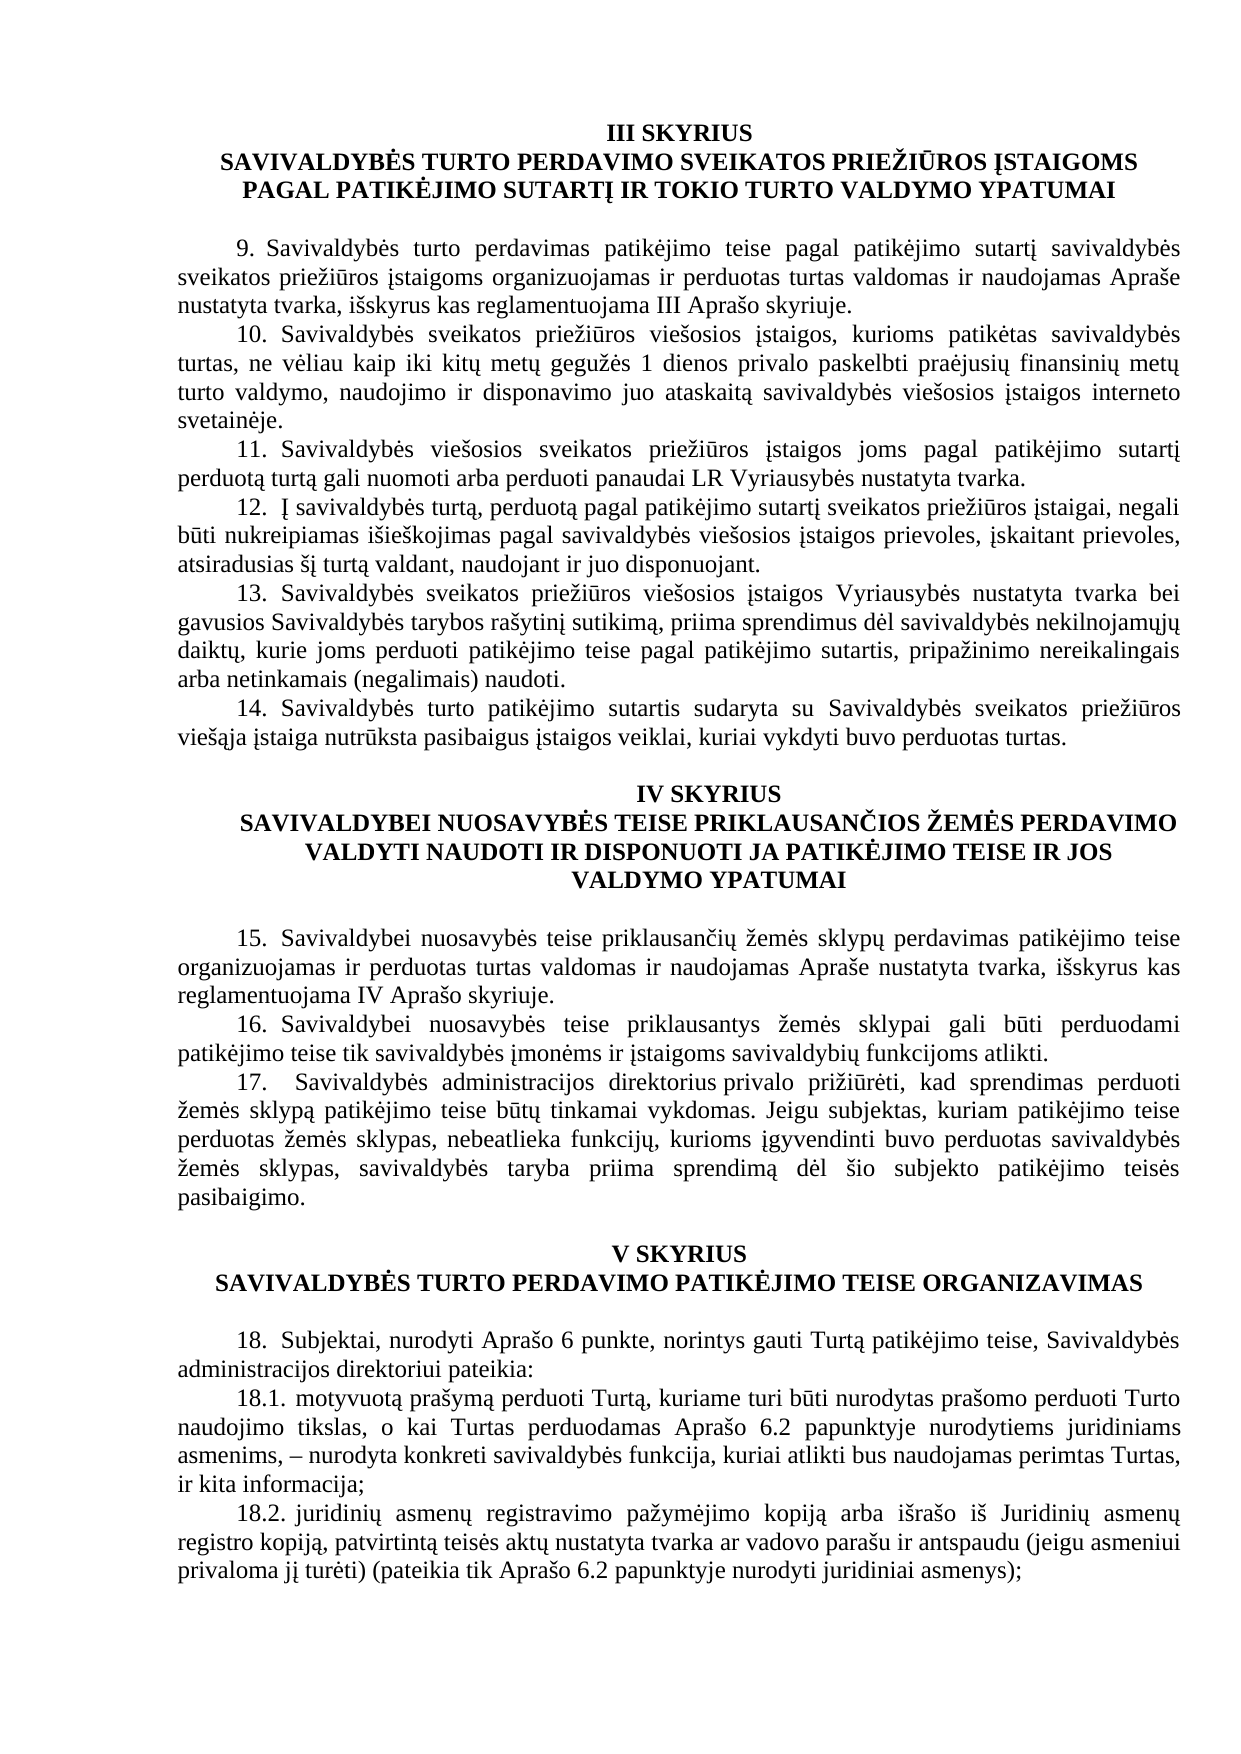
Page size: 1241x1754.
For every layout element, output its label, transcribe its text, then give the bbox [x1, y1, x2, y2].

list SAVIVALDYBĖS TURTO PERDAVIMO PATIKĖJIMO TEISE ORGANIZAVIMAS [177, 1268, 1181, 1297]
list V SKYRIUS [177, 1239, 1181, 1268]
list Savivaldybės turto perdavimas patikėjimo teise pagal patikėjimo sutartį savivaldybės sveikatos priežiūros įstaigoms organizuojamas ir perduotas turtas valdomas ir naudojamas Apraše nustatyta tvarka, išskyrus kas reglamentuojama III Aprašo skyriuje. [177, 233, 1181, 319]
text III SKYRIUS [177, 118, 1181, 147]
list Savivaldybės sveikatos priežiūros viešosios įstaigos, kurioms patikėtas savivaldybės turtas, ne vėliau kaip iki kitų metų gegužės 1 dienos privalo paskelbti praėjusių finansinių metų turto valdymo, naudojimo ir disponavimo juo ataskaitą savivaldybės viešosios įstaigos interneto svetainėje. [177, 319, 1181, 434]
list Savivaldybės administracijos direktorius privalo prižiūrėti, kad sprendimas perduoti žemės sklypą patikėjimo teise būtų tinkamai vykdomas. Jeigu subjektas, kuriam patikėjimo teise perduotas žemės sklypas, nebeatlieka funkcijų, kurioms įgyvendinti buvo perduotas savivaldybės žemės sklypas, savivaldybės taryba priima sprendimą dėl šio subjekto patikėjimo teisės pasibaigimo. [177, 1067, 1181, 1211]
list SAVIVALDYBEI NUOSAVYBĖS TEISE PRIKLAUSANČIOS ŽEMĖS PERDAVIMO VALDYTI NAUDOTI IR DISPONUOTI JA PATIKĖJIMO TEISE IR JOS VALDYMO YPATUMAI [236, 808, 1181, 894]
list motyvuotą prašymą perduoti Turtą, kuriame turi būti nurodytas prašomo perduoti Turto naudojimo tikslas, o kai Turtas perduodamas Aprašo 6.2 papunktyje nurodytiems juridiniams asmenims, – nurodyta konkreti savivaldybės funkcija, kuriai atlikti bus naudojamas perimtas Turtas, ir kita informacija; [177, 1383, 1181, 1498]
list Savivaldybei nuosavybės teise priklausantys žemės sklypai gali būti perduodami patikėjimo teise tik savivaldybės įmonėms ir įstaigoms savivaldybių funkcijoms atlikti. [177, 1009, 1181, 1067]
text SAVIVALDYBĖS TURTO PERDAVIMO SVEIKATOS PRIEŽIŪROS ĮSTAIGOMS PAGAL PATIKĖJIMO SUTARTĮ IR TOKIO TURTO VALDYMO YPATUMAI [177, 147, 1181, 204]
list IV SKYRIUS [236, 779, 1181, 808]
list Į savivaldybės turtą, perduotą pagal patikėjimo sutartį sveikatos priežiūros įstaigai, negali būti nukreipiamas išieškojimas pagal savivaldybės viešosios įstaigos prievoles, įskaitant prievoles, atsiradusias šį turtą valdant, naudojant ir juo disponuojant. [177, 492, 1181, 578]
list juridinių asmenų registravimo pažymėjimo kopiją arba išrašo iš Juridinių asmenų registro kopiją, patvirtintą teisės aktų nustatyta tvarka ar vadovo parašu ir antspaudu (jeigu asmeniui privaloma jį turėti) (pateikia tik Aprašo 6.2 papunktyje nurodyti juridiniai asmenys); [177, 1498, 1181, 1584]
list Savivaldybės turto patikėjimo sutartis sudaryta su Savivaldybės sveikatos priežiūros viešąja įstaiga nutrūksta pasibaigus įstaigos veiklai, kuriai vykdyti buvo perduotas turtas. [177, 693, 1181, 751]
list Subjektai, nurodyti Aprašo 6 punkte, norintys gauti Turtą patikėjimo teise, Savivaldybės administracijos direktoriui pateikia: [177, 1326, 1181, 1383]
list Savivaldybei nuosavybės teise priklausančių žemės sklypų perdavimas patikėjimo teise organizuojamas ir perduotas turtas valdomas ir naudojamas Apraše nustatyta tvarka, išskyrus kas reglamentuojama IV Aprašo skyriuje. [177, 923, 1181, 1009]
list Savivaldybės sveikatos priežiūros viešosios įstaigos Vyriausybės nustatyta tvarka bei gavusios Savivaldybės tarybos rašytinį sutikimą, priima sprendimus dėl savivaldybės nekilnojamųjų daiktų, kurie joms perduoti patikėjimo teise pagal patikėjimo sutartis, pripažinimo nereikalingais arba netinkamais (negalimais) naudoti. [177, 578, 1181, 693]
list Savivaldybės viešosios sveikatos priežiūros įstaigos joms pagal patikėjimo sutartį perduotą turtą gali nuomoti arba perduoti panaudai LR Vyriausybės nustatyta tvarka. [177, 434, 1181, 492]
